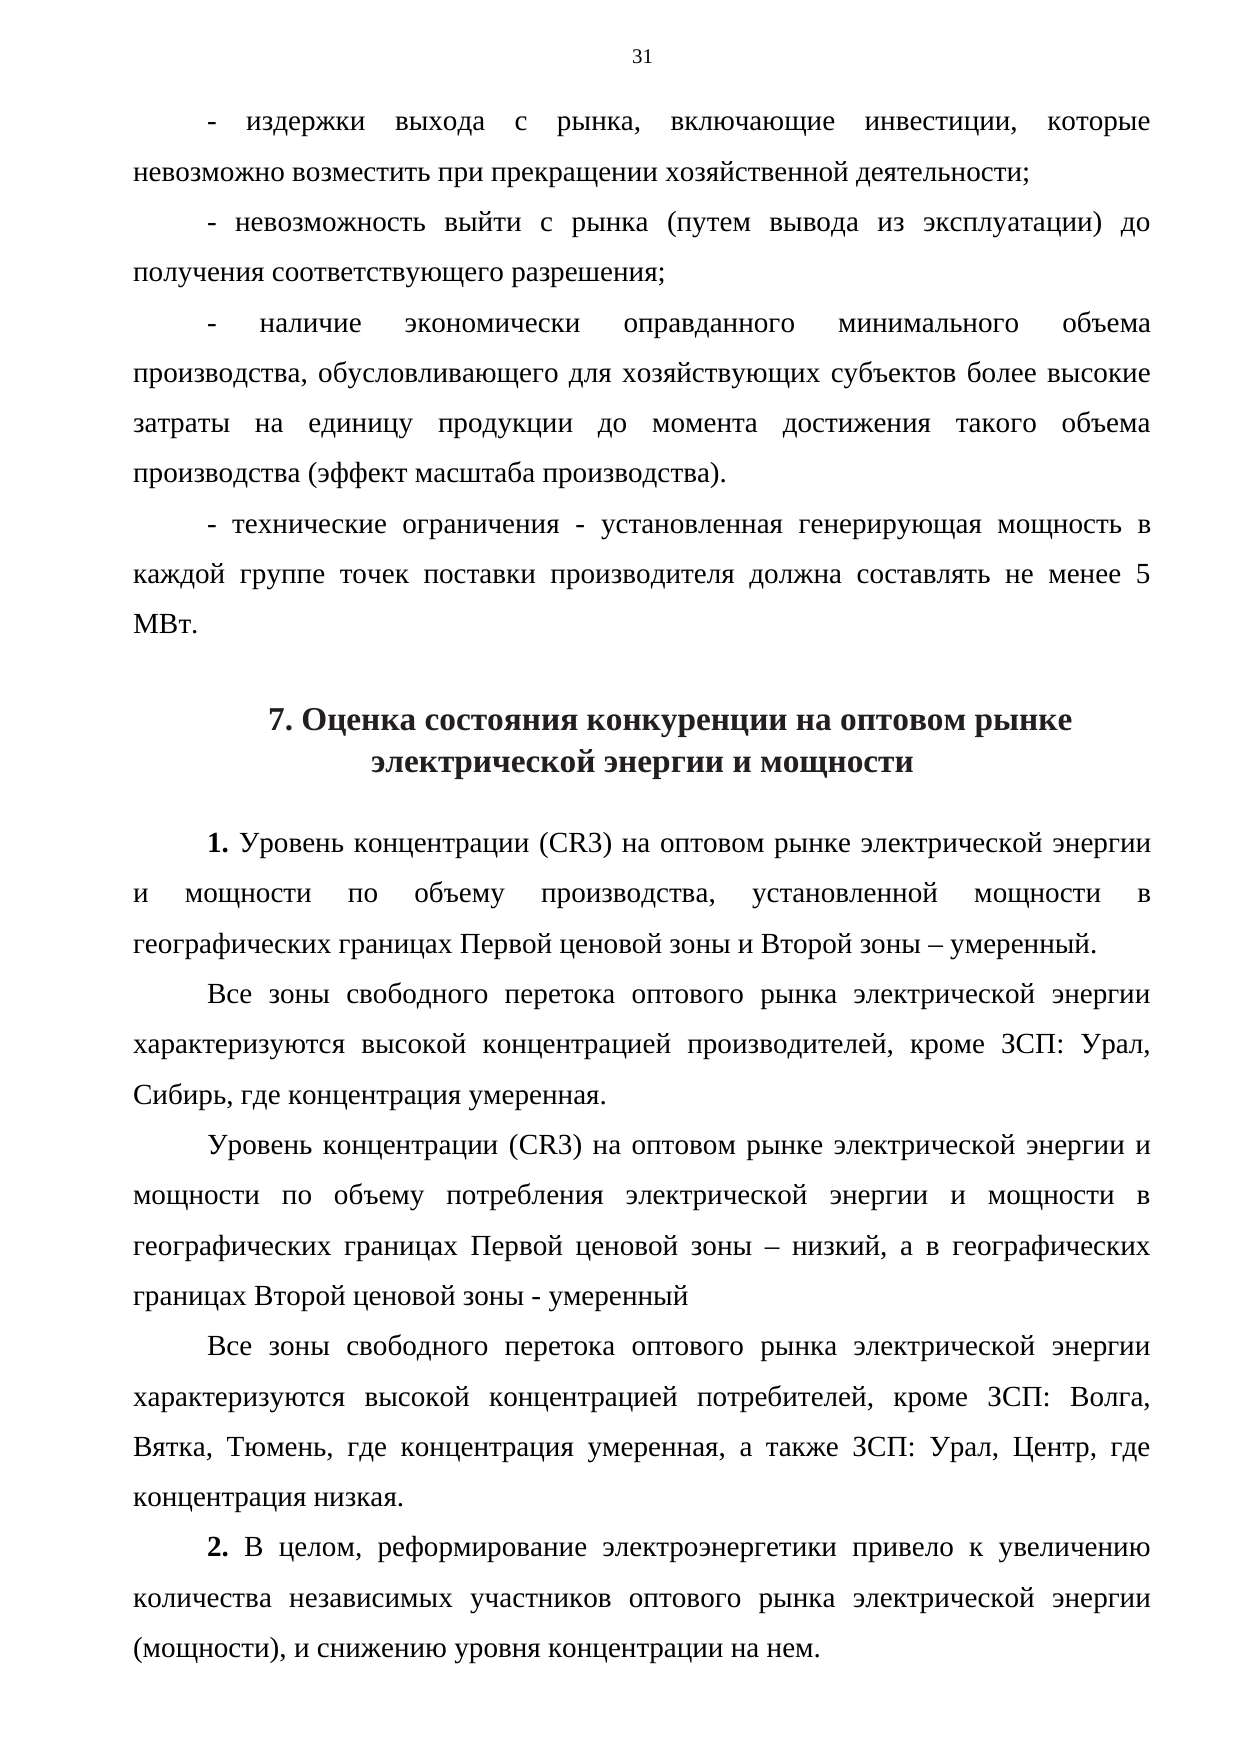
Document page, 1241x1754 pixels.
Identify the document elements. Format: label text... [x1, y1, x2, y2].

text Все зоны свободного перетока оптового рынка электрической энергии характеризуются высокой концентрацией производителей, кроме ЗСП: Урал, Сибирь, где концентрация умеренная. [133, 976, 1152, 1110]
text - наличие экономически оправданного минимального объема производства, обусловливающего для хозяйствующих субъектов более высокие затраты на единицу продукции до момента достижения такого объема производства (эффект масштаба производства). [133, 305, 1152, 489]
text 2. В целом, реформирование электроэнергетики привело к увеличению количества независимых участников оптового рынка электрической энергии (мощности), и снижению уровня концентрации на нем. [133, 1529, 1152, 1664]
text Уровень концентрации (CR3) на оптовом рынке электрической энергии и мощности по объему потребления электрической энергии и мощности в географических границах Первой ценовой зоны – низкий, а в географических границах Второй ценовой зоны - умеренный [133, 1127, 1152, 1312]
text - невозможность выйти с рынка (путем вывода из эксплуатации) до получения соответствующего разрешения; [133, 204, 1152, 288]
text - технические ограничения - установленная генерирующая мощность в каждой группе точек поставки производителя должна составлять не менее 5 МВт. [133, 506, 1152, 640]
text 7. Оценка состояния конкуренции на оптовом рынке электрической энергии и мощности [133, 699, 1152, 779]
text - издержки выхода с рынка, включающие инвестиции, которые невозможно возместить при прекращении хозяйственной деятельности; [133, 103, 1152, 187]
text 1. Уровень концентрации (CR3) на оптовом рынке электрической энергии и мощности по объему производства, установленной мощности в географических границах Первой ценовой зоны и Второй зоны – умеренный. [133, 825, 1152, 959]
text Все зоны свободного перетока оптового рынка электрической энергии характеризуются высокой концентрацией потребителей, кроме ЗСП: Волга, Вятка, Тюмень, где концентрация умеренная, а также ЗСП: Урал, Центр, где концентрация низкая. [133, 1328, 1152, 1513]
